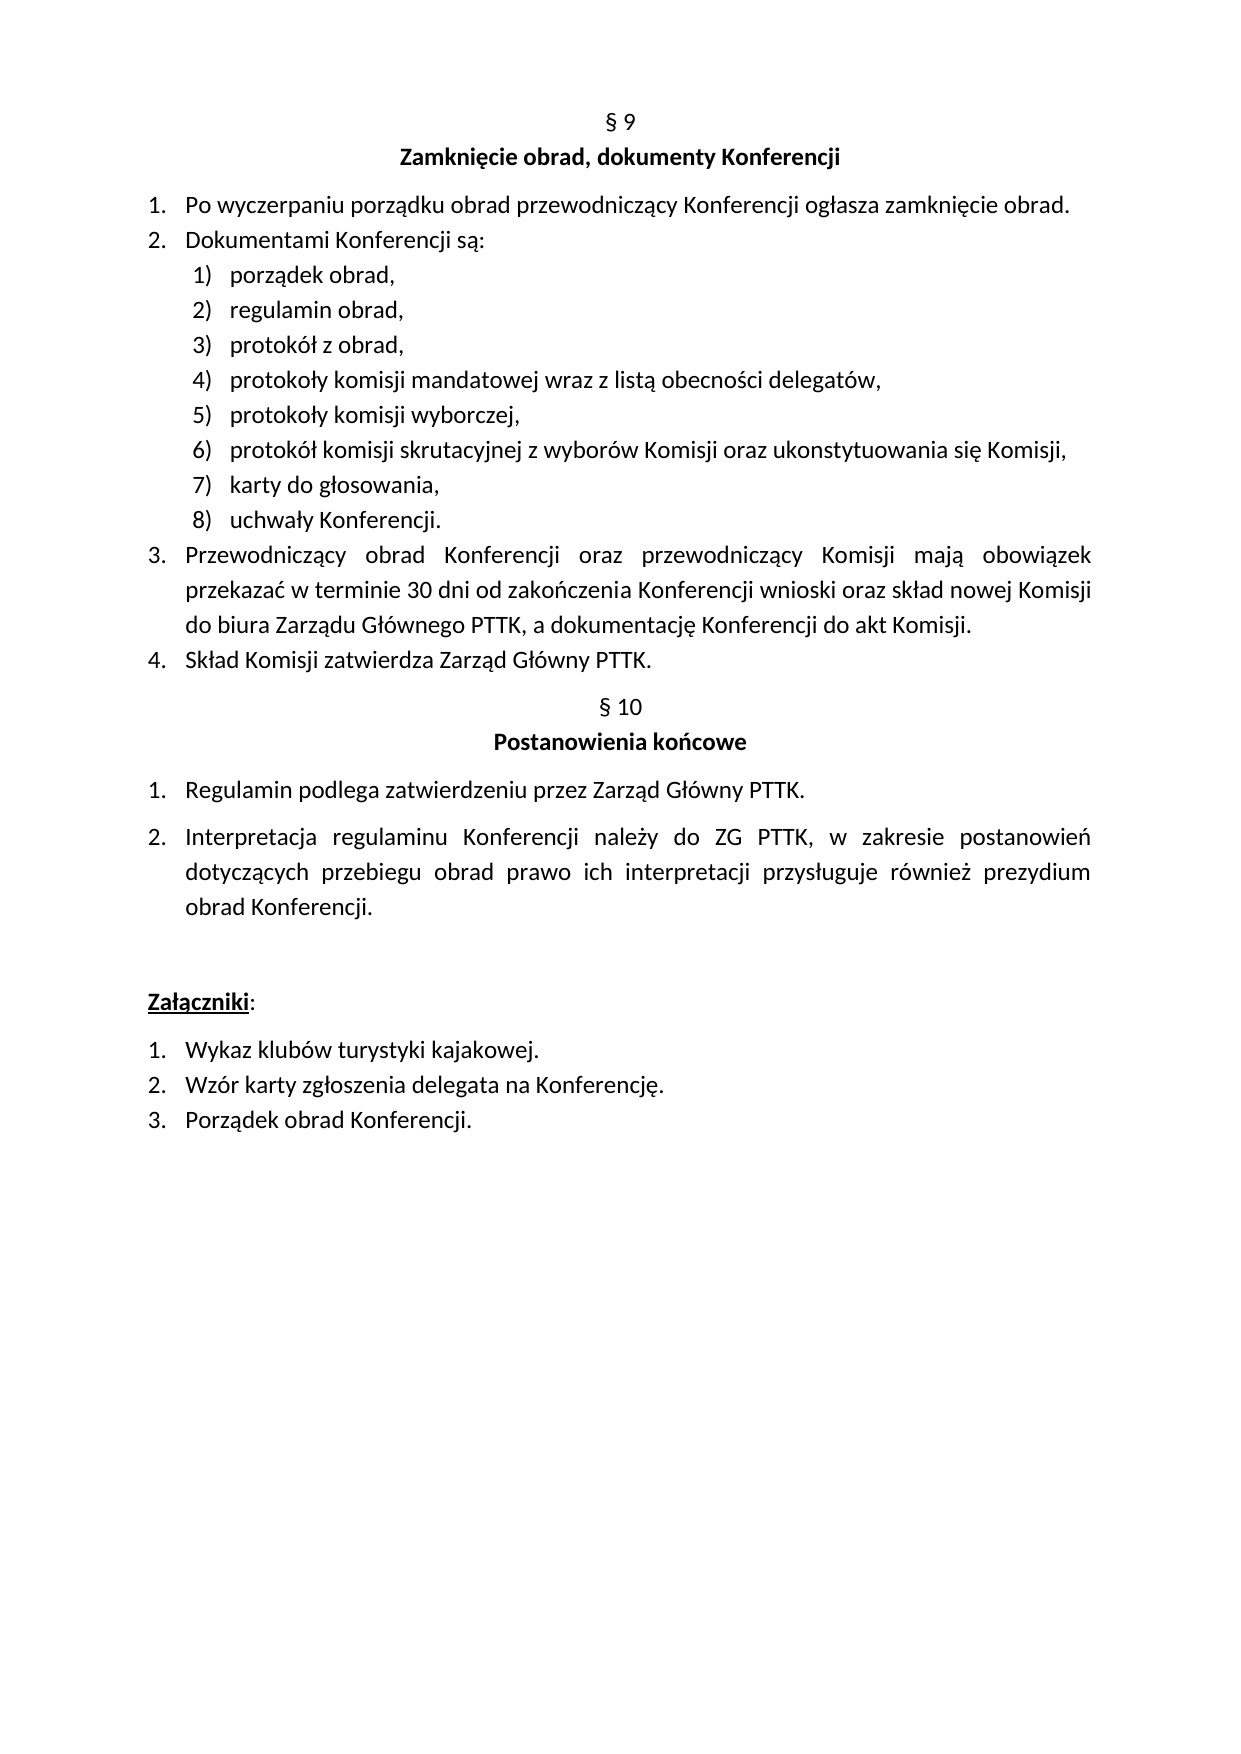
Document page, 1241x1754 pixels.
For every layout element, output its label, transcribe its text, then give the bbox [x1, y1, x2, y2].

list protokół komisji skrutacyjnej z wyborów Komisji oraz ukonstytuowania się Komisji, [192, 434, 1092, 464]
list protokół z obrad, [192, 329, 1092, 359]
list Regulamin podlega zatwierdzeniu przez Zarząd Główny PTTK. [148, 774, 1092, 804]
list regulamin obrad, [192, 294, 1092, 324]
list Skład Komisji zatwierdza Zarząd Główny PTTK. [148, 644, 1092, 674]
text § 9 Zamknięcie obrad, dokumenty Konferencji [148, 106, 1092, 172]
list porządek obrad, [192, 259, 1092, 289]
list protokoły komisji wyborczej, [192, 399, 1092, 429]
list Wykaz klubów turystyki kajakowej. [148, 1034, 1092, 1064]
list Po wyczerpaniu porządku obrad przewodniczący Konferencji ogłasza zamknięcie obrad. [148, 189, 1092, 219]
list Dokumentami Konferencji są: [148, 224, 1092, 254]
list Przewodniczący obrad Konferencji oraz przewodniczący Komisji mają obowiązek przekazać w terminie 30 dni od zakończenia Konferencji wnioski oraz skład nowej Komisji do biura Zarządu Głównego PTTK, a dokumentację Konferencji do akt Komisji. [148, 539, 1092, 639]
list uchwały Konferencji. [192, 504, 1092, 534]
list Interpretacja regulaminu Konferencji należy do ZG PTTK, w zakresie postanowień dotyczących przebiegu obrad prawo ich interpretacji przysługuje również prezydium obrad Konferencji. [148, 821, 1092, 922]
list Wzór karty zgłoszenia delegata na Konferencję. [148, 1069, 1092, 1099]
list Porządek obrad Konferencji. [148, 1104, 1092, 1134]
list protokoły komisji mandatowej wraz z listą obecności delegatów, [192, 364, 1092, 394]
list karty do głosowania, [192, 469, 1092, 499]
text § 10 Postanowienia końcowe [148, 691, 1092, 757]
text Załączniki: [148, 986, 1092, 1017]
